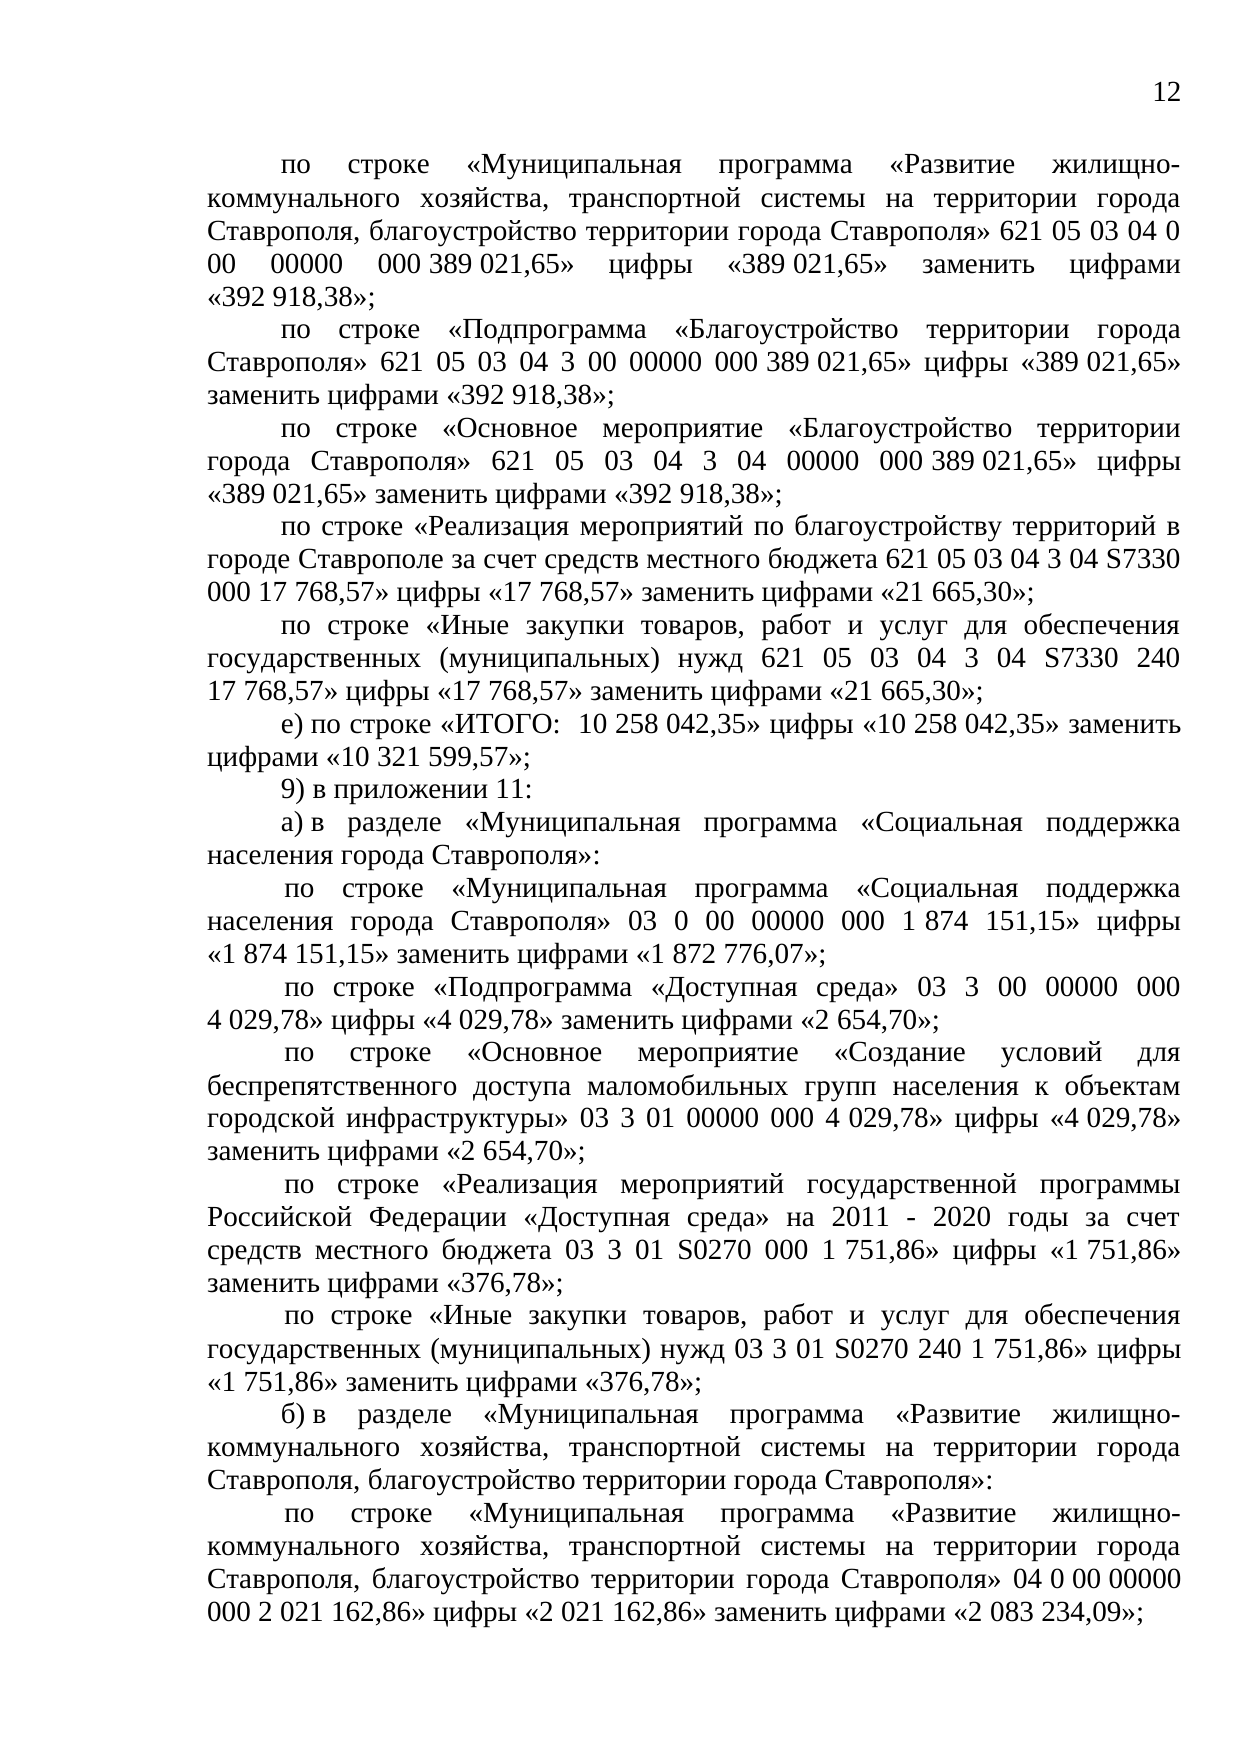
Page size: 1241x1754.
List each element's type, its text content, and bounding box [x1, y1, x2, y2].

text по строке «Муниципальная программа «Социальная поддержка населения города Ставрополя» 03 0 00 00000 000 1 874 151,15» цифры «1 874 151,15» заменить цифрами «1 872 776,07»; [207, 871, 1181, 970]
text а) в разделе «Муниципальная программа «Социальная поддержка населения города Ставрополя»: [207, 805, 1181, 871]
text по строке «Подпрограмма «Доступная среда» 03 3 00 00000 000 4 029,78» цифры «4 029,78» заменить цифрами «2 654,70»; [207, 970, 1181, 1035]
text по строке «Основное мероприятие «Создание условий для беспрепятственного доступа маломобильных групп населения к объектам городской инфраструктуры» 03 3 01 00000 000 4 029,78» цифры «4 029,78» заменить цифрами «2 654,70»; [207, 1035, 1181, 1167]
text по строке «Основное мероприятие «Благоустройство территории города Ставрополя» 621 05 03 04 3 04 00000 000 389 021,65» цифры «389 021,65» заменить цифрами «392 918,38»; [207, 411, 1181, 509]
text по строке «Реализация мероприятий государственной программы Российской Федерации «Доступная среда» на 2011 - 2020 годы за счет средств местного бюджета 03 3 01 S0270 000 1 751,86» цифры «1 751,86» заменить цифрами «376,78»; [207, 1167, 1181, 1298]
text по строке «Иные закупки товаров, работ и услуг для обеспечения государственных (муниципальных) нужд 621 05 03 04 3 04 S7330 240 17 768,57» цифры «17 768,57» заменить цифрами «21 665,30»; [207, 608, 1181, 707]
text по строке «Муниципальная программа «Развитие жилищно-коммунального хозяйства, транспортной системы на территории города Ставрополя, благоустройство территории города Ставрополя» 621 05 03 04 0 00 00000 000 389 021,65» цифры «389 021,65» заменить цифрами «392 918,38»; [207, 148, 1181, 312]
text е) по строке «ИТОГО: 10 258 042,35» цифры «10 258 042,35» заменить цифрами «10 321 599,57»; [207, 707, 1181, 772]
text по строке «Иные закупки товаров, работ и услуг для обеспечения государственных (муниципальных) нужд 03 3 01 S0270 240 1 751,86» цифры «1 751,86» заменить цифрами «376,78»; [207, 1298, 1181, 1397]
text б) в разделе «Муниципальная программа «Развитие жилищно-коммунального хозяйства, транспортной системы на территории города Ставрополя, благоустройство территории города Ставрополя»: [207, 1397, 1181, 1496]
text 9) в приложении 11: [207, 772, 1181, 805]
text по строке «Реализация мероприятий по благоустройству территорий в городе Ставрополе за счет средств местного бюджета 621 05 03 04 3 04 S7330 000 17 768,57» цифры «17 768,57» заменить цифрами «21 665,30»; [207, 509, 1181, 608]
text по строке «Подпрограмма «Благоустройство территории города Ставрополя» 621 05 03 04 3 00 00000 000 389 021,65» цифры «389 021,65» заменить цифрами «392 918,38»; [207, 312, 1181, 411]
text по строке «Муниципальная программа «Развитие жилищно-коммунального хозяйства, транспортной системы на территории города Ставрополя, благоустройство территории города Ставрополя» 04 0 00 00000 000 2 021 162,86» цифры «2 021 162,86» заменить цифрами «2 083 234,09»; [207, 1496, 1181, 1627]
